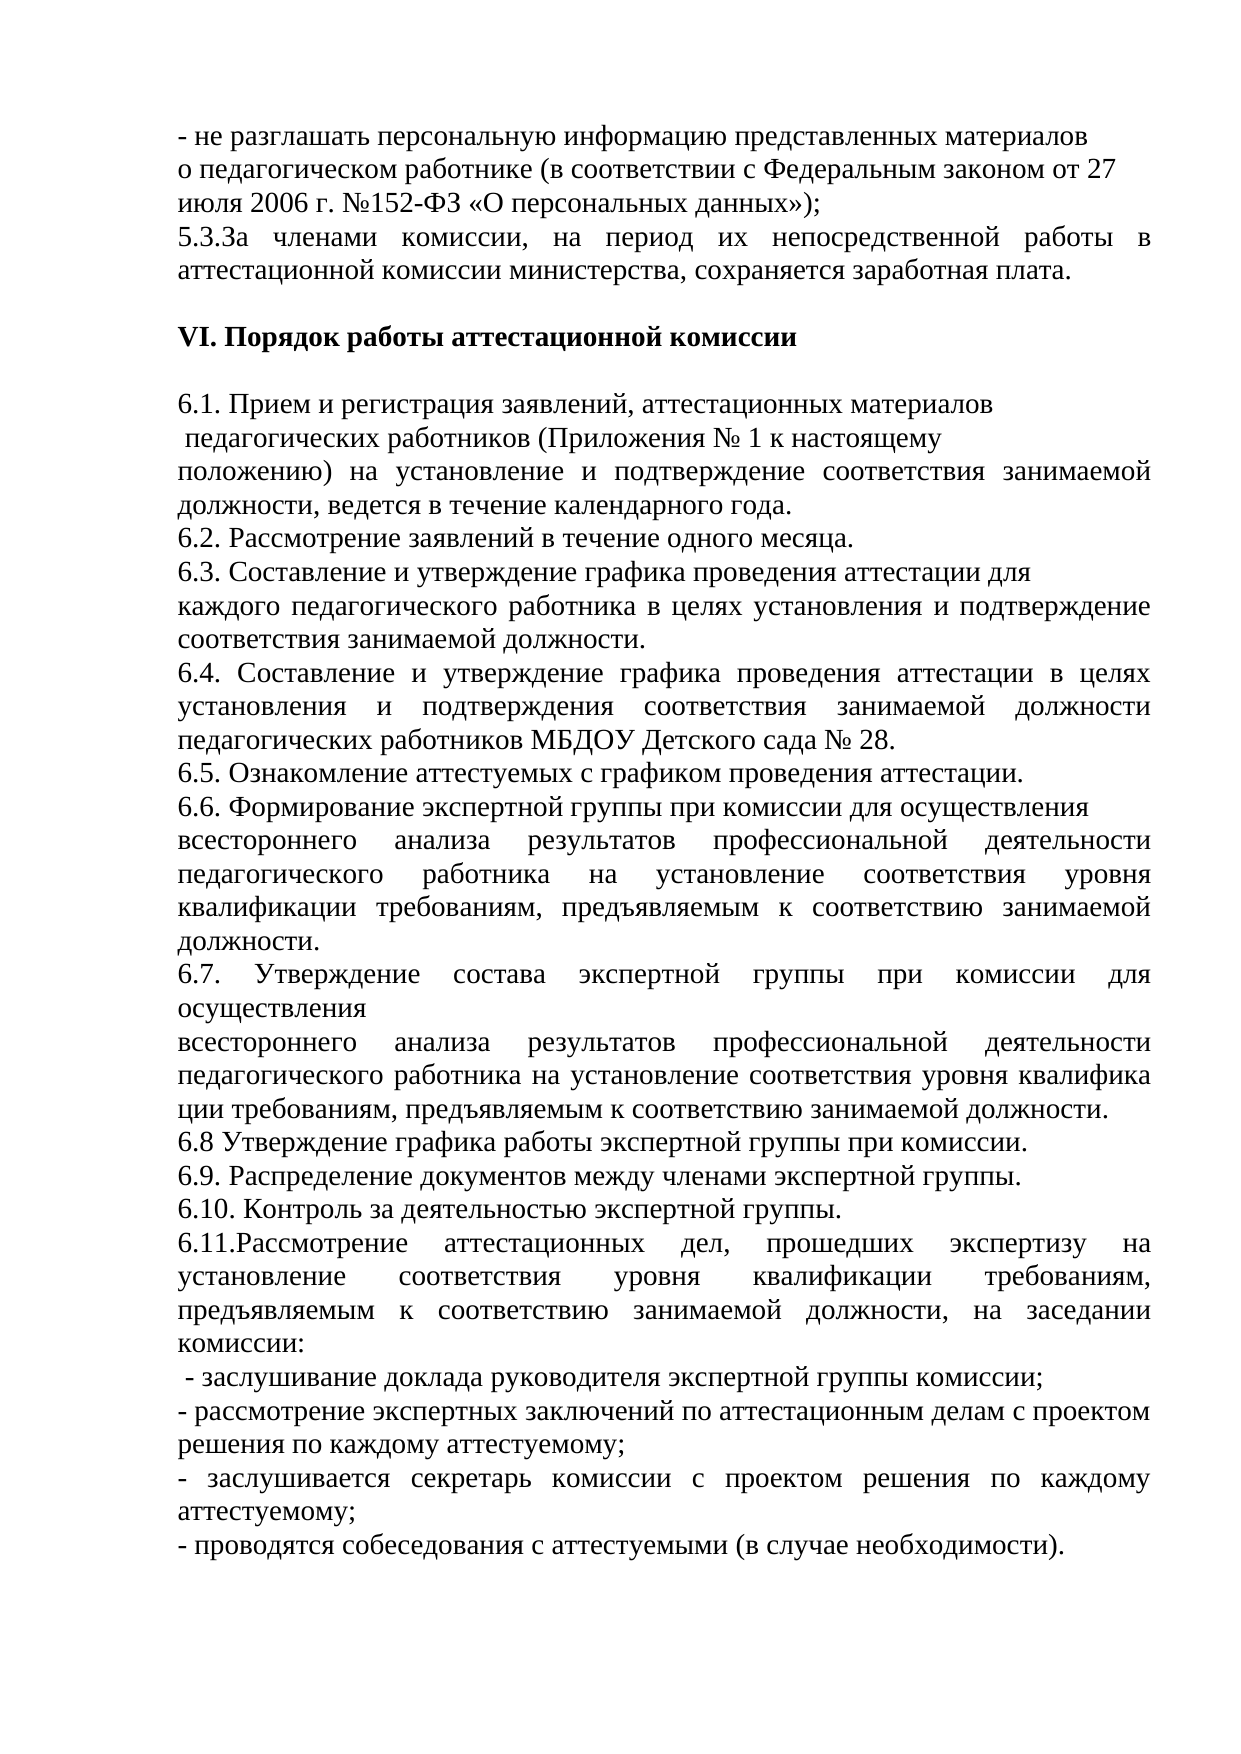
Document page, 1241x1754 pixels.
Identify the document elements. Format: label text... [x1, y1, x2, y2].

text 6.6. Формирование экспертной группы при комиссии для осуществления [177, 789, 1152, 822]
text 6.4. Составление и утверждение графика проведения аттестации в целях установления и подтверждения соответствия занимаемой должности педагогических работников МБДОУ Детского сада № 28. [177, 655, 1152, 755]
text - заслушивается секретарь комиссии с проектом решения по каждому аттестуемому; [177, 1460, 1152, 1527]
text 6.2. Рассмотрение заявлений в течение одного месяца. [177, 521, 1152, 554]
text 5.3.За членами комиссии, на период их непосредственной работы в аттестационной комиссии министерства, сохраняется заработная плата. [177, 219, 1152, 286]
text о педагогическом работнике (в соответствии с Федеральным законом от 27 [177, 152, 1152, 185]
text - заслушивание доклада руководителя экспертной группы комиссии; [177, 1359, 1152, 1393]
text 6.10. Контроль за деятельностью экспертной группы. [177, 1191, 1152, 1225]
text 6.3. Составление и утверждение графика проведения аттестации для [177, 554, 1152, 588]
text педагогических работников (Приложения № 1 к настоящему [177, 420, 1152, 453]
text решения по каждому аттестуемому; [177, 1426, 1152, 1460]
text 6.9. Распределение документов между членами экспертной группы. [177, 1158, 1152, 1191]
text 6.8 Утверждение графика работы экспертной группы при комиссии. [177, 1124, 1152, 1158]
text 6.1. Прием и регистрация заявлений, аттестационных материалов [177, 386, 1152, 420]
text июля 2006 г. №152-ФЗ «О персональных данных»); [177, 185, 1152, 219]
text всестороннего анализа результатов профессиональной деятельности педагогического работника на установление соответствия уровня квалифика ции требованиям, предъявляемым к соответствию занимаемой должности. [177, 1024, 1152, 1124]
text 6.5. Ознакомление аттестуемых с графиком проведения аттестации. [177, 755, 1152, 789]
text каждого педагогического работника в целях установления и подтверждение соответствия занимаемой должности. [177, 588, 1152, 655]
text VI. Порядок работы аттестационной комиссии [177, 319, 1152, 353]
text всестороннего анализа результатов профессиональной деятельности педагогического работника на установление соответствия уровня квалификации требованиям, предъявляемым к соответствию занимаемой должности. [177, 822, 1152, 957]
text - не разглашать персональную информацию представленных материалов [177, 118, 1152, 152]
text положению) на установление и подтверждение соответствия занимаемой должности, ведется в течение календарного года. [177, 453, 1152, 521]
text - проводятся собеседования с аттестуемыми (в случае необходимости). [177, 1527, 1152, 1560]
text - рассмотрение экспертных заключений по аттестационным делам с проектом [177, 1393, 1152, 1426]
text 6.11.Рассмотрение аттестационных дел, прошедших экспертизу на установление соответствия уровня квалификации требованиям, предъявляемым к соответствию занимаемой должности, на заседании комиссии: [177, 1225, 1152, 1359]
text 6.7. Утверждение состава экспертной группы при комиссии для осуществления [177, 957, 1152, 1024]
